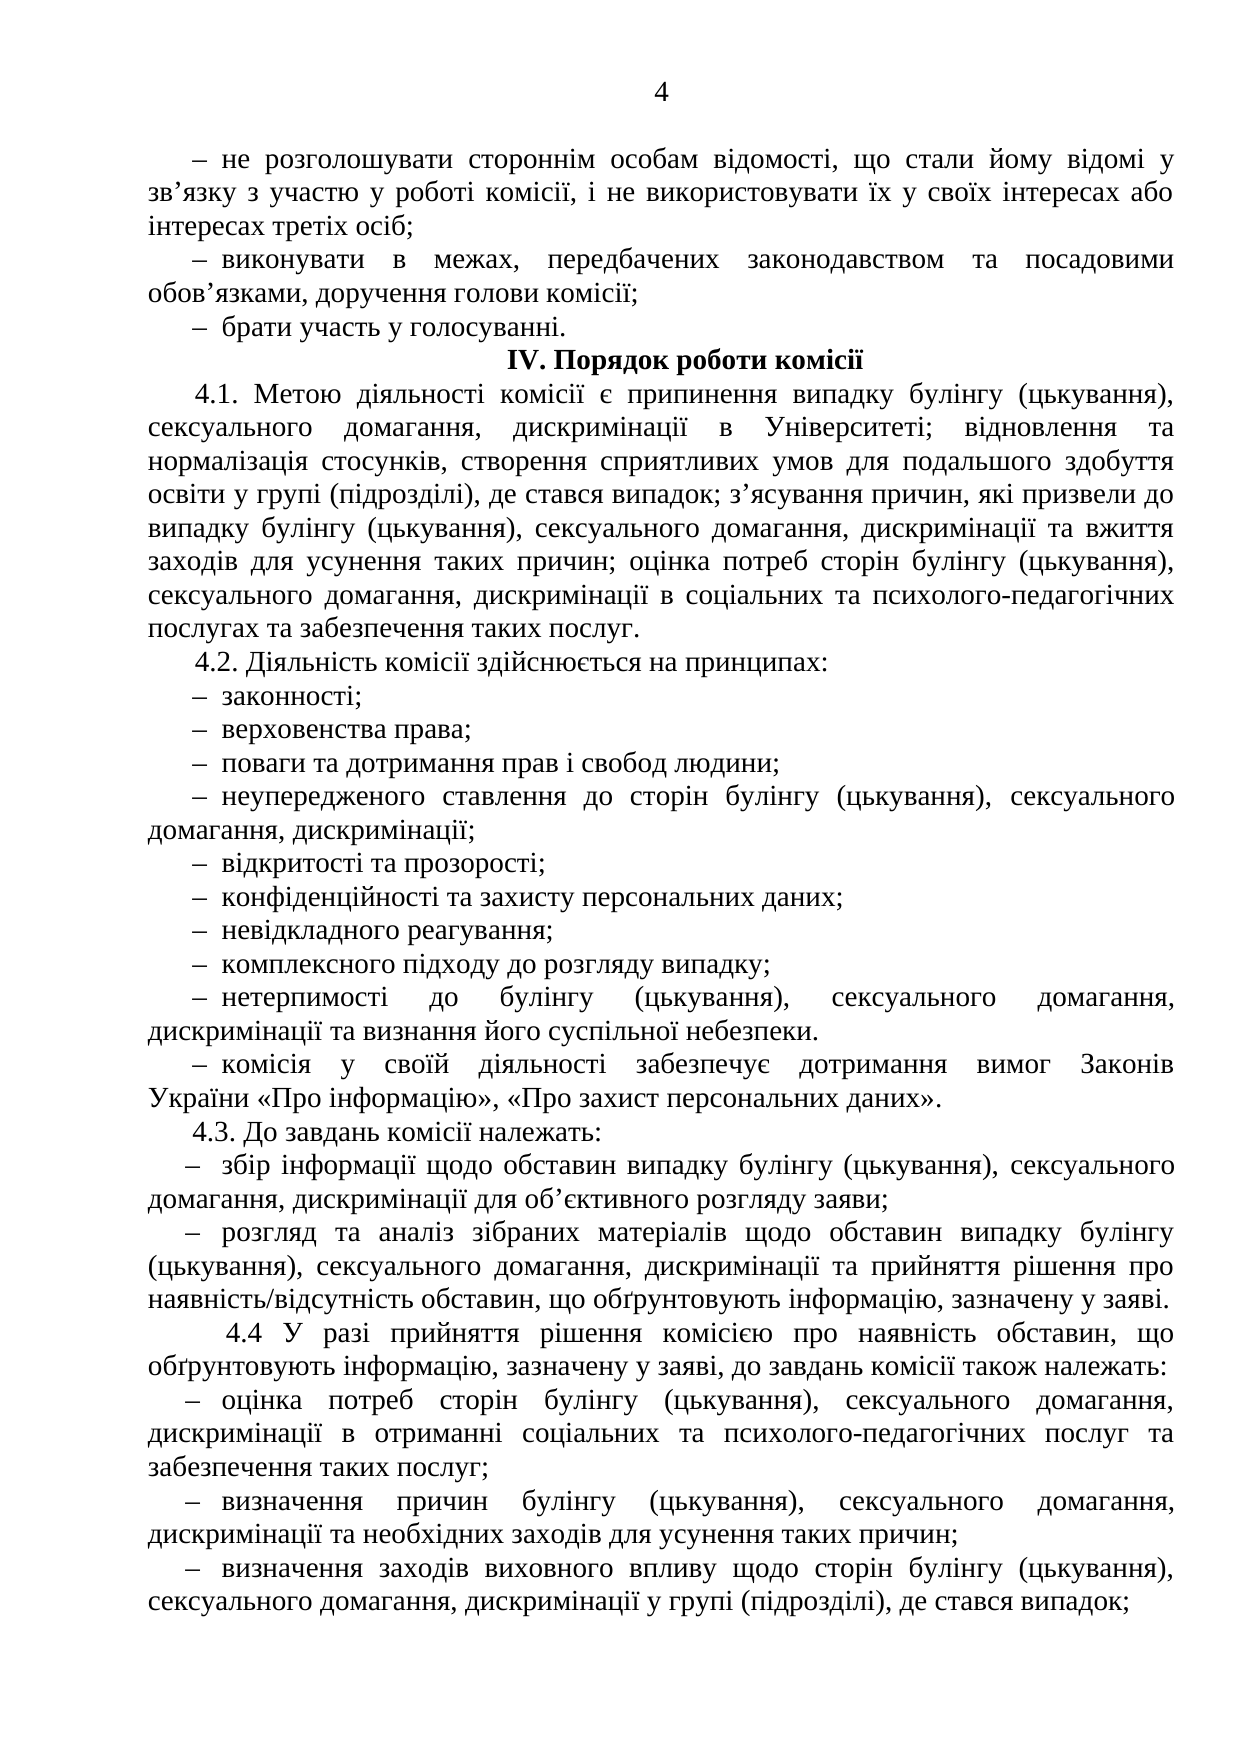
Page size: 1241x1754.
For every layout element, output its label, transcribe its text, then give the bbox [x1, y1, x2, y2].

list збір інформації щодо обставин випадку булінгу (цькування), сексуального домагання, дискримінації для об’єктивного розгляду заяви; [148, 1147, 1175, 1214]
list поваги та дотримання прав і свобод людини; [148, 745, 1175, 778]
list розгляд та аналіз зібраних матеріалів щодо обставин випадку булінгу (цькування), сексуального домагання, дискримінації та прийняття рішення про наявність/відсутність обставин, що обґрунтовують інформацію, зазначену у заяві. [148, 1214, 1175, 1315]
list нетерпимості до булінгу (цькування), сексуального домагання, дискримінації та визнання його суспільної небезпеки. [148, 979, 1175, 1047]
text 4.3. До завдань комісії належать: [148, 1114, 1175, 1147]
list не розголошувати стороннім особам відомості, що стали йому відомі у зв’язку з участю у роботі комісії, і не використовувати їх у своїх інтересах або інтересах третіх осіб; [148, 141, 1175, 242]
text 4.1. Метою діяльності комісії є припинення випадку булінгу (цькування), сексуального домагання, дискримінації в Університеті; відновлення та нормалізація стосунків, створення сприятливих умов для подальшого здобуття освіти у групі (підрозділі), де стався випадок; з’ясування причин, які призвели до випадку булінгу (цькування), сексуального домагання, дискримінації та вжиття заходів для усунення таких причин; оцінка потреб сторін булінгу (цькування), сексуального домагання, дискримінації в соціальних та психолого-педагогічних послугах та забезпечення таких послуг. [148, 376, 1175, 644]
text 4.2. Діяльність комісії здійснюється на принципах: [148, 644, 1175, 678]
list верховенства права; [148, 711, 1175, 745]
list визначення причин булінгу (цькування), сексуального домагання, дискримінації та необхідних заходів для усунення таких причин; [148, 1483, 1175, 1550]
list оцінка потреб сторін булінгу (цькування), сексуального домагання, дискримінації в отриманні соціальних та психолого-педагогічних послуг та забезпечення таких послуг; [148, 1382, 1175, 1483]
list комісія у своїй діяльності забезпечує дотримання вимог Законів України «Про інформацію», «Про захист персональних даних». [148, 1047, 1175, 1114]
text 4.4 У разі прийняття рішення комісією про наявність обставин, що обґрунтовують інформацію, зазначену у заяві, до завдань комісії також належать: [148, 1315, 1175, 1382]
list виконувати в межах, передбачених законодавством та посадовими обов’язками, доручення голови комісії; [148, 242, 1175, 309]
list неупередженого ставлення до сторін булінгу (цькування), сексуального домагання, дискримінації; [148, 778, 1175, 845]
list відкритості та прозорості; [148, 845, 1175, 879]
list конфіденційності та захисту персональних даних; [148, 879, 1175, 912]
list комплексного підходу до розгляду випадку; [148, 946, 1175, 979]
list законності; [148, 678, 1175, 711]
list невідкладного реагування; [148, 912, 1175, 946]
text IV. Порядок роботи комісії [148, 342, 1175, 376]
list визначення заходів виховного впливу щодо сторін булінгу (цькування), сексуального домагання, дискримінації у групі (підрозділі), де стався випадок; [148, 1550, 1175, 1617]
list брати участь у голосуванні. [148, 309, 1175, 342]
